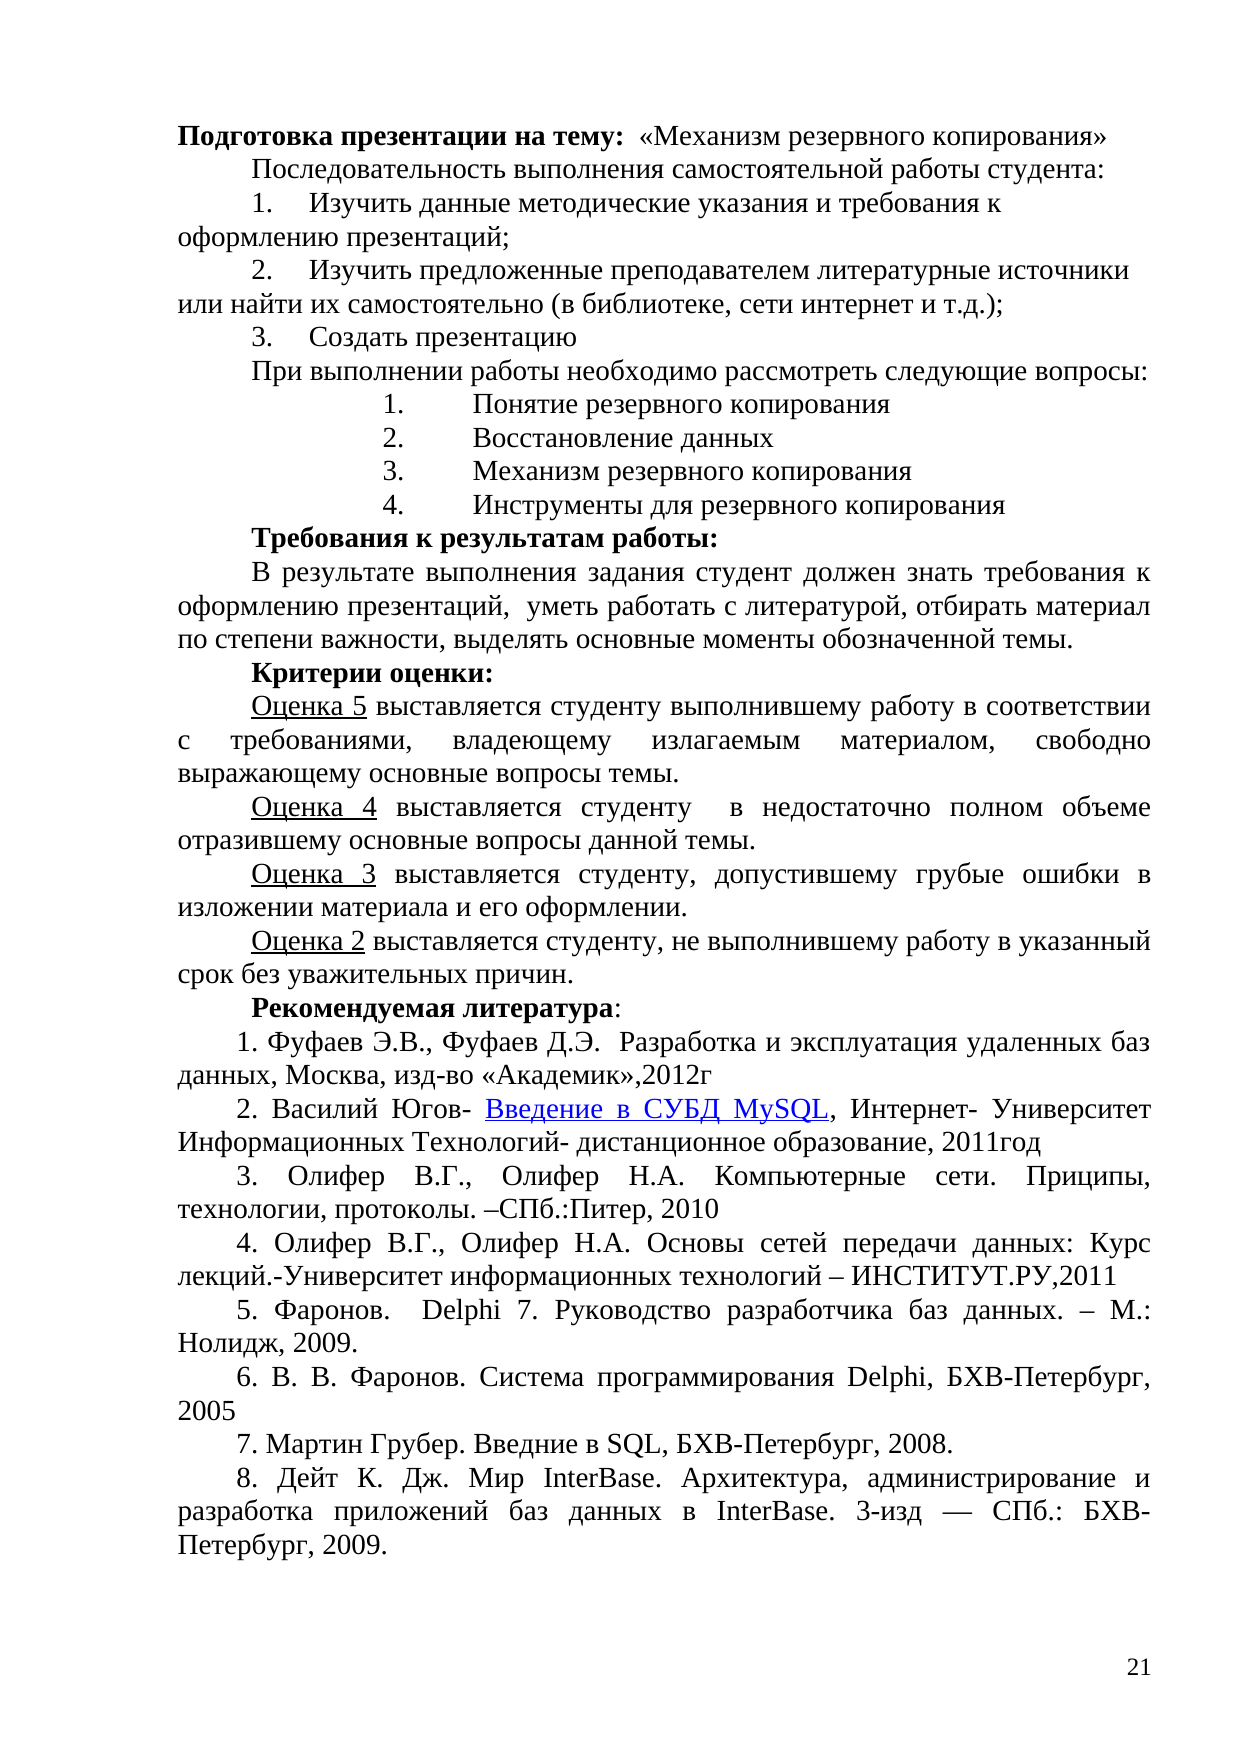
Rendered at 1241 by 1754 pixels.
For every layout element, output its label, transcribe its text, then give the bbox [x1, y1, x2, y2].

text 4. Олифер В.Г., Олифер Н.А. Основы сетей передачи данных: Курс лекций.-Университет информационных технологий – ИНСТИТУТ.РУ,2011 [177, 1225, 1152, 1292]
text Требования к результатам работы: [177, 521, 1152, 554]
text Подготовка презентации на тему: «Механизм резервного копирования» [653, 118, 1152, 152]
text Последовательность выполнения самостоятельной работы студента: [177, 152, 1152, 185]
text 7. Мартин Грубер. Введние в SQL, БХВ-Петербург, 2008. [177, 1426, 1152, 1460]
list Инструменты для резервного копирования [308, 487, 1152, 521]
list Изучить предложенные преподавателем литературные источники или найти их самостоятельно (в библиотеке, сети интернет и т.д.); [177, 252, 1152, 319]
text При выполнении работы необходимо рассмотреть следующие вопросы: [177, 353, 1152, 386]
list Понятие резервного копирования [308, 386, 1152, 420]
list Создать презентацию [177, 319, 1152, 353]
text 5. Фаронов. Delphi 7. Руководство разработчика баз данных. – М.: Нолидж, 2009. [177, 1292, 1152, 1359]
text 6. В. В. Фаронов. Система программирования Delphi, БХВ-Петербург, 2005 [177, 1359, 1152, 1426]
text Оценка 5 выставляется студенту выполнившему работу в соответствии с требованиями, владеющему излагаемым материалом, свободно выражающему основные вопросы темы. [177, 688, 1152, 789]
list Восстановление данных [308, 420, 1152, 453]
text Оценка 4 выставляется студенту в недостаточно полном объеме отразившему основные вопросы данной темы. [177, 789, 1152, 856]
text Оценка 2 выставляется студенту, не выполнившему работу в указанный срок без уважительных причин. [177, 923, 1152, 990]
text 2. Василий Югов- Введение в СУБД MySQL, Интернет- Университет Информационных Технологий- дистанционное образование, 2011год [177, 1091, 1152, 1158]
text Критерии оценки: [177, 655, 1152, 688]
text 8. Дейт К. Дж. Мир InterBase. Архитектура, администрирование и разработка приложений баз данных в InterBase. 3-изд — СПб.: БХВ-Петербург, 2009. [177, 1460, 1152, 1560]
list Изучить данные методические указания и требования к оформлению презентаций; [177, 185, 1152, 252]
text В результате выполнения задания студент должен знать требования к оформлению презентаций, уметь работать с литературой, отбирать материал по степени важности, выделять основные моменты обозначенной темы. [177, 554, 1152, 655]
text Подготовка презентации на тему: «Механизм резервного копирования» [177, 118, 632, 152]
text 3. Олифер В.Г., Олифер Н.А. Компьютерные сети. Приципы, технологии, протоколы. –СПб.:Питер, 2010 [177, 1158, 1152, 1225]
text Рекомендуемая литература: [177, 990, 1152, 1024]
text Оценка 3 выставляется студенту, допустившему грубые ошибки в изложении материала и его оформлении. [177, 856, 1152, 923]
text 1. Фуфаев Э.В., Фуфаев Д.Э. Разработка и эксплуатация удаленных баз данных, Москва, изд-во «Академик»,2012г [177, 1024, 1152, 1091]
list Механизм резервного копирования [308, 453, 1152, 487]
